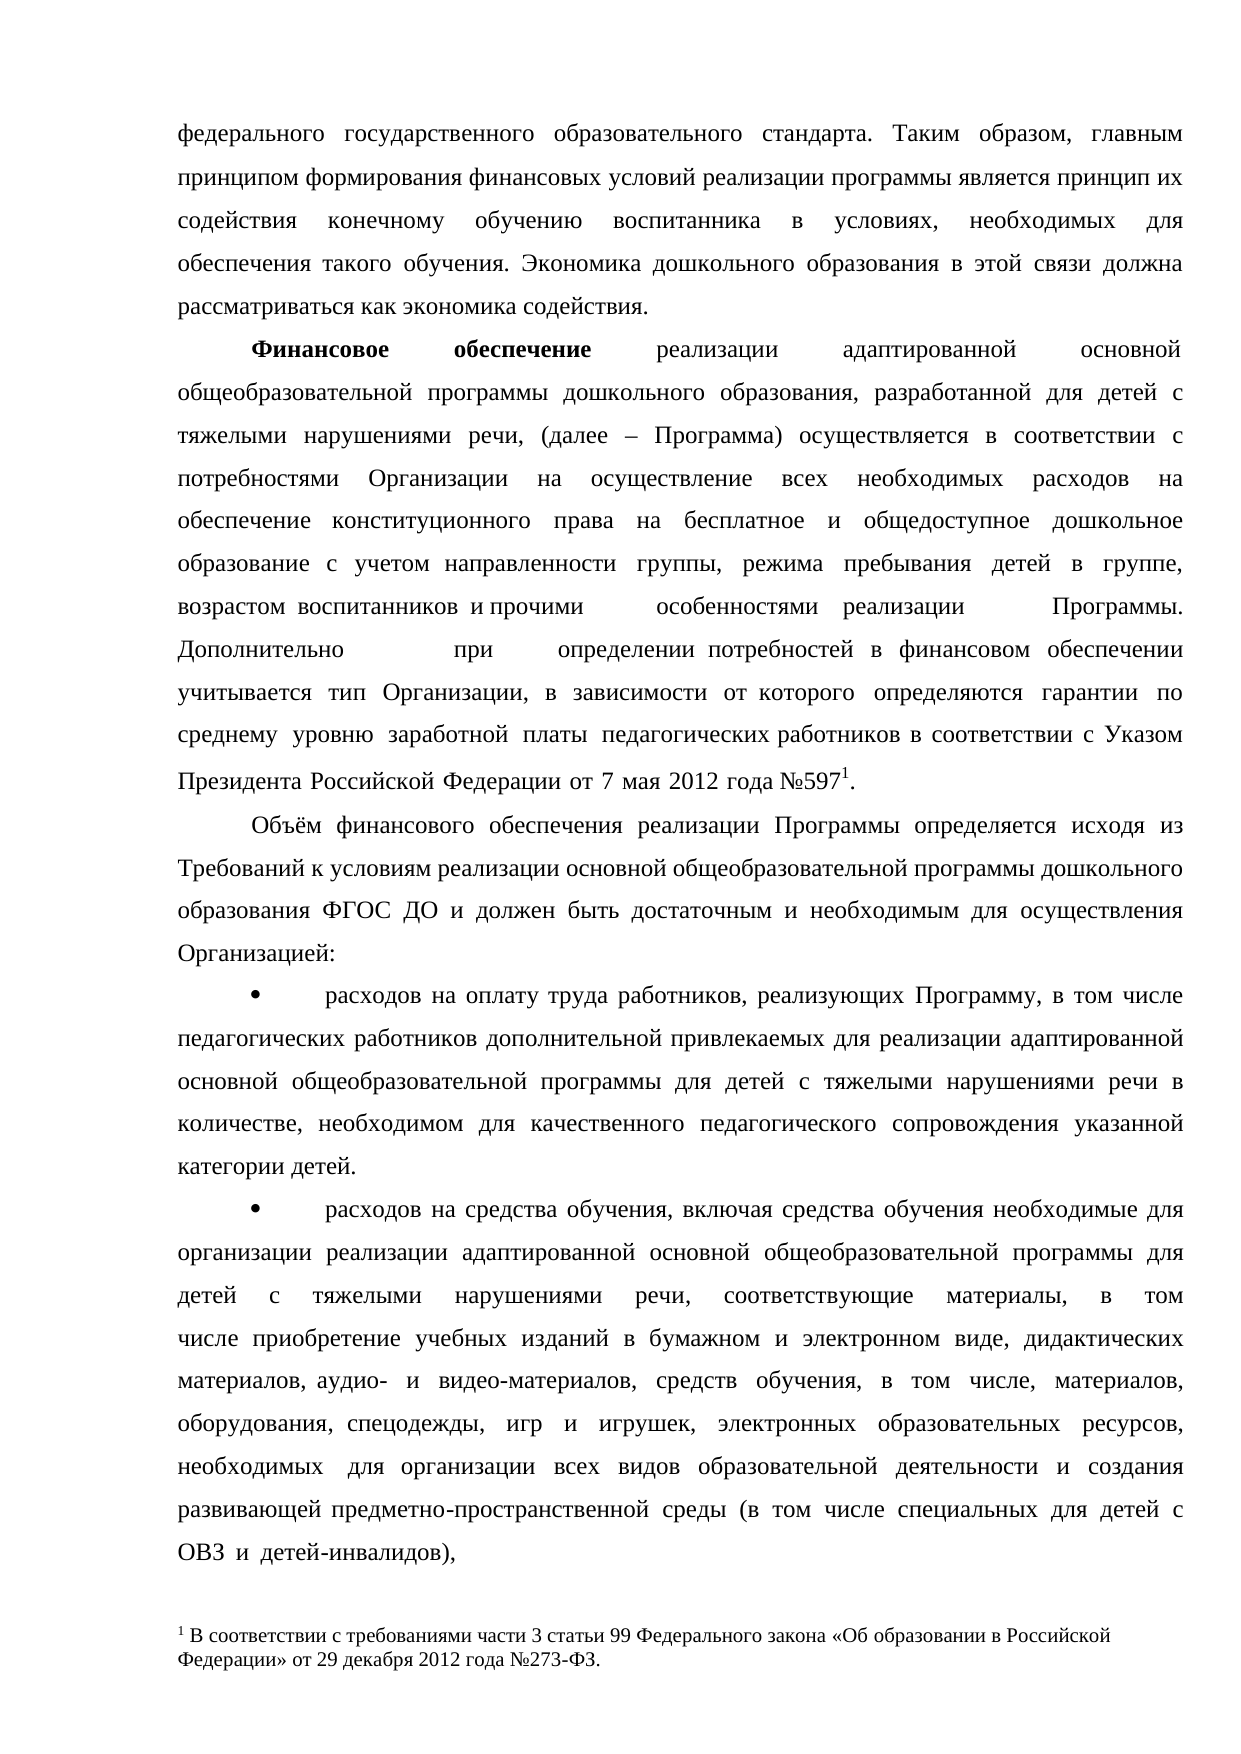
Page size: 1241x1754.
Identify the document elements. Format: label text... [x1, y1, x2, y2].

text  расходов на оплату труда работников, реализующих Программу, в том числе педагогических работников дополнительной привлекаемых для реализации адаптированной основной общеобразовательной программы для детей с тяжелыми нарушениями речи в количестве, необходимом для качественного педагогического сопровождения указанной категории детей. [177, 980, 1183, 1180]
text  расходов на средства обучения, включая средства обучения необходимые для организации реализации адаптированной основной общеобразовательной программы для детей с тяжелыми нарушениями речи, соответствующие материалы, в том числе приобретение учебных изданий в бумажном и электронном виде, дидактических материалов, аудио- и видео-материалов, средств обучения, в том числе, материалов, оборудования, спецодежды, игр и игрушек, электронных образовательных ресурсов, необходимых для организации всех видов образовательной деятельности и создания развивающей предметно-пространственной среды (в том числе специальных для детей с ОВЗ и детей-инвалидов), [177, 1194, 1184, 1565]
text принципом формирования финансовых условий реализации программы является принцип их содействия конечному обучению воспитанника в условиях, необходимых для обеспечения такого обучения. Экономика дошкольного образования в этой связи должна рассматриваться как экономика содействия. [177, 162, 1183, 320]
text 1 В соответствии с требованиями части 3 статьи 99 Федерального закона «Об образовании в Российской Федерации» от 29 декабря 2012 года №273-ФЗ. [177, 1623, 1112, 1671]
text Объём финансового обеспечения реализации Программы определяется исходя из Требований к условиям реализации основной общеобразовательной программы дошкольного образования ФГОС ДО и должен быть достаточным и необходимым для осуществления Организацией: [177, 810, 1183, 966]
text федерального государственного образовательного стандарта. Таким образом, главным [177, 118, 1184, 147]
text Финансовое обеспечение реализации адаптированной основной общеобразовательной программы дошкольного образования, разработанной для детей с тяжелыми нарушениями речи, (далее – Программа) осуществляется в соответствии с потребностями Организации на осуществление всех необходимых расходов на обеспечение конституционного права на бесплатное и общедоступное дошкольное образование с учетом направленности группы, режима пребывания детей в группе, возрастом воспитанников и прочими особенностями реализации Программы. Дополнительно при определении потребностей в финансовом обеспечении учитывается тип Организации, в зависимости от которого определяются гарантии по среднему уровню заработной платы педагогических работников в соответствии с Указом Президента Российской Федерации от 7 мая 2012 года №5971. [177, 334, 1183, 794]
